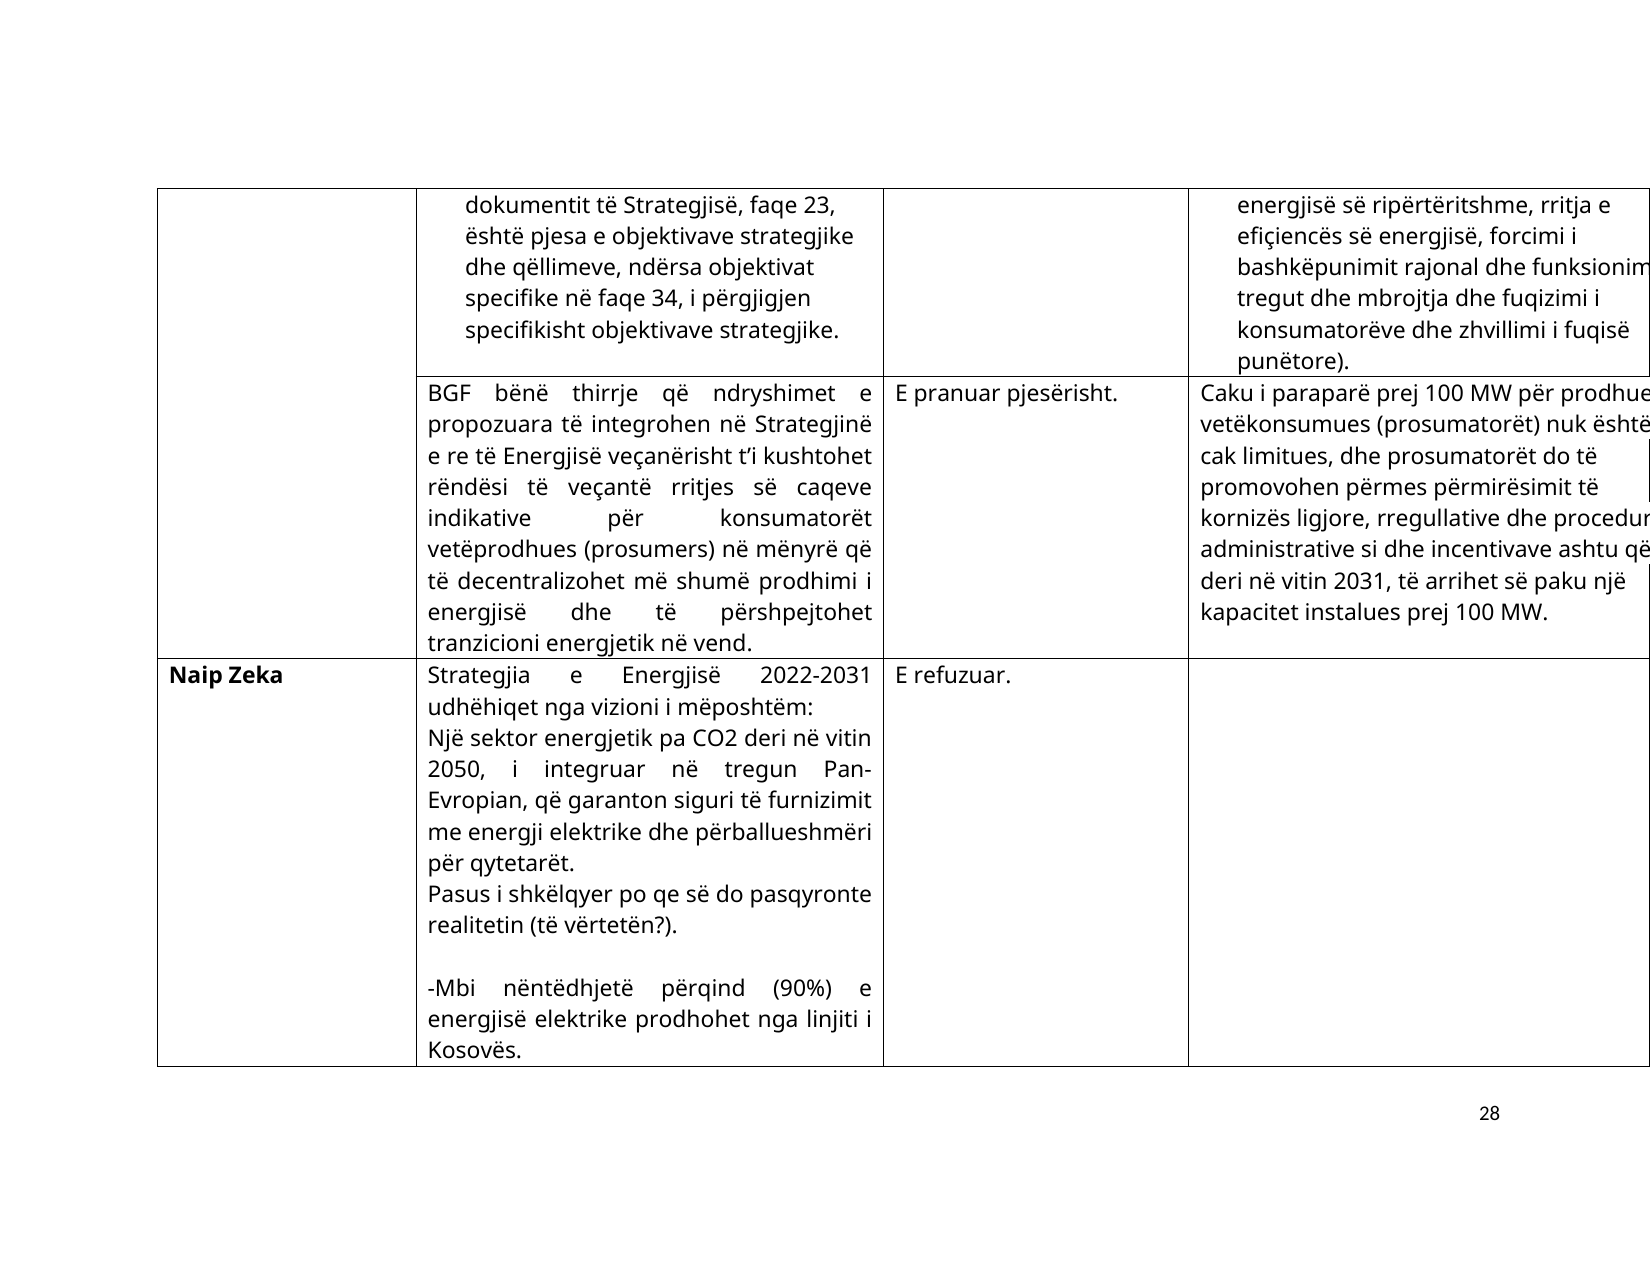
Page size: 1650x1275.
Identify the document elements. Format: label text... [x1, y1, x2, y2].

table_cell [417, 189, 883, 376]
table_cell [1189, 189, 1649, 376]
table_cell [1189, 659, 1649, 1066]
table_cell Naip Zeka [158, 659, 416, 1066]
table_cell BGF bënë thirrje që ndryshimet e propozuara të integrohen në Strategjinë e re të Energjisë veçanërisht t’i kushtohet rëndësi të veçantë rritjes së caqeve indikative për konsumatorët vetëprodhues (prosumers) në mënyrë që të decentralizohet më shumë prodhimi i energjisë dhe të përshpejtohet tranzicioni energjetik në vend. [417, 377, 883, 658]
table_cell Caku i paraparë prej 100 MW për prodhuesit vetëkonsumues (prosumatorët) nuk është cak limitues, dhe prosumatorët do të promovohen përmes përmirësimit të kornizës ligjore, rregullative dhe procedurave administrative si dhe incentivave ashtu që deri në vitin 2031, të arrihet së paku një kapacitet instalues prej 100 MW. [1189, 377, 1649, 658]
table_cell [417, 659, 883, 1066]
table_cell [884, 189, 1188, 376]
table_cell E pranuar pjesërisht. [884, 377, 1188, 658]
table_cell E refuzuar. [884, 659, 1188, 1066]
